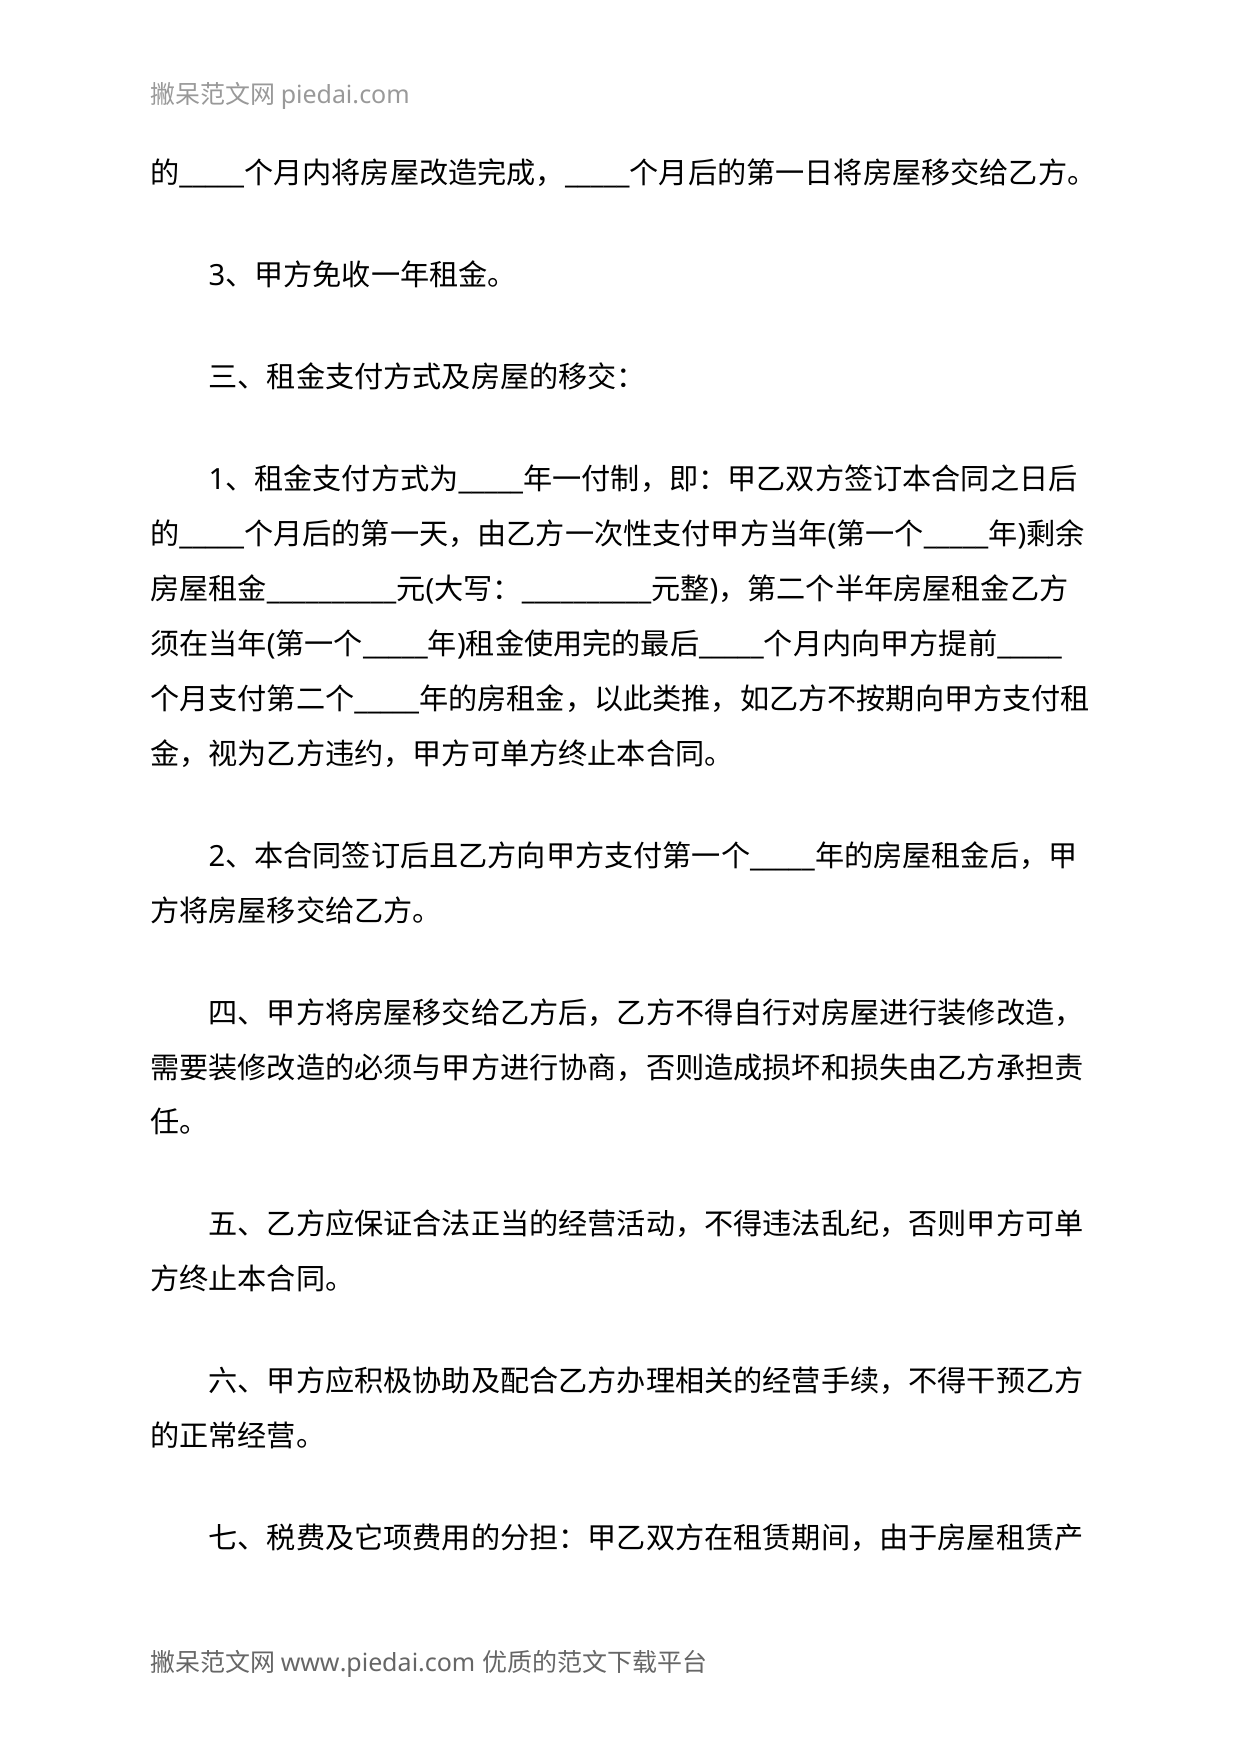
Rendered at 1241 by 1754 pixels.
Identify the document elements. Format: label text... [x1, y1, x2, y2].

text 六、甲方应积极协助及配合乙方办理相关的经营手续，不得干预乙方的正常经营。 [150, 1357, 1090, 1455]
text 四、甲方将房屋移交给乙方后，乙方不得自行对房屋进行装修改造，需要装修改造的必须与甲方进行协商，否则造成损坏和损失由乙方承担责任。 [150, 989, 1090, 1141]
text 1、租金支付方式为_____年一付制，即：甲乙双方签订本合同之日后的_____个月后的第一天，由乙方一次性支付甲方当年(第一个_____年)剩余房屋租金__________元(大写：__________元整)，第二个半年房屋租金乙方须在当年(第一个_____年)租金使用完的最后_____个月内向甲方提前_____个月支付第二个_____年的房租金，以此类推，如乙方不按期向甲方支付租金，视为乙方违约，甲方可单方终止本合同。 [150, 456, 1090, 773]
text 3、甲方免收一年租金。 [150, 252, 1090, 294]
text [150, 1514, 1090, 1556]
text 五、乙方应保证合法正当的经营活动，不得违法乱纪，否则甲方可单方终止本合同。 [150, 1201, 1090, 1298]
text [150, 150, 1090, 192]
text 三、租金支付方式及房屋的移交： [150, 354, 1090, 396]
text 2、本合同签订后且乙方向甲方支付第一个_____年的房屋租金后，甲方将房屋移交给乙方。 [150, 832, 1090, 930]
